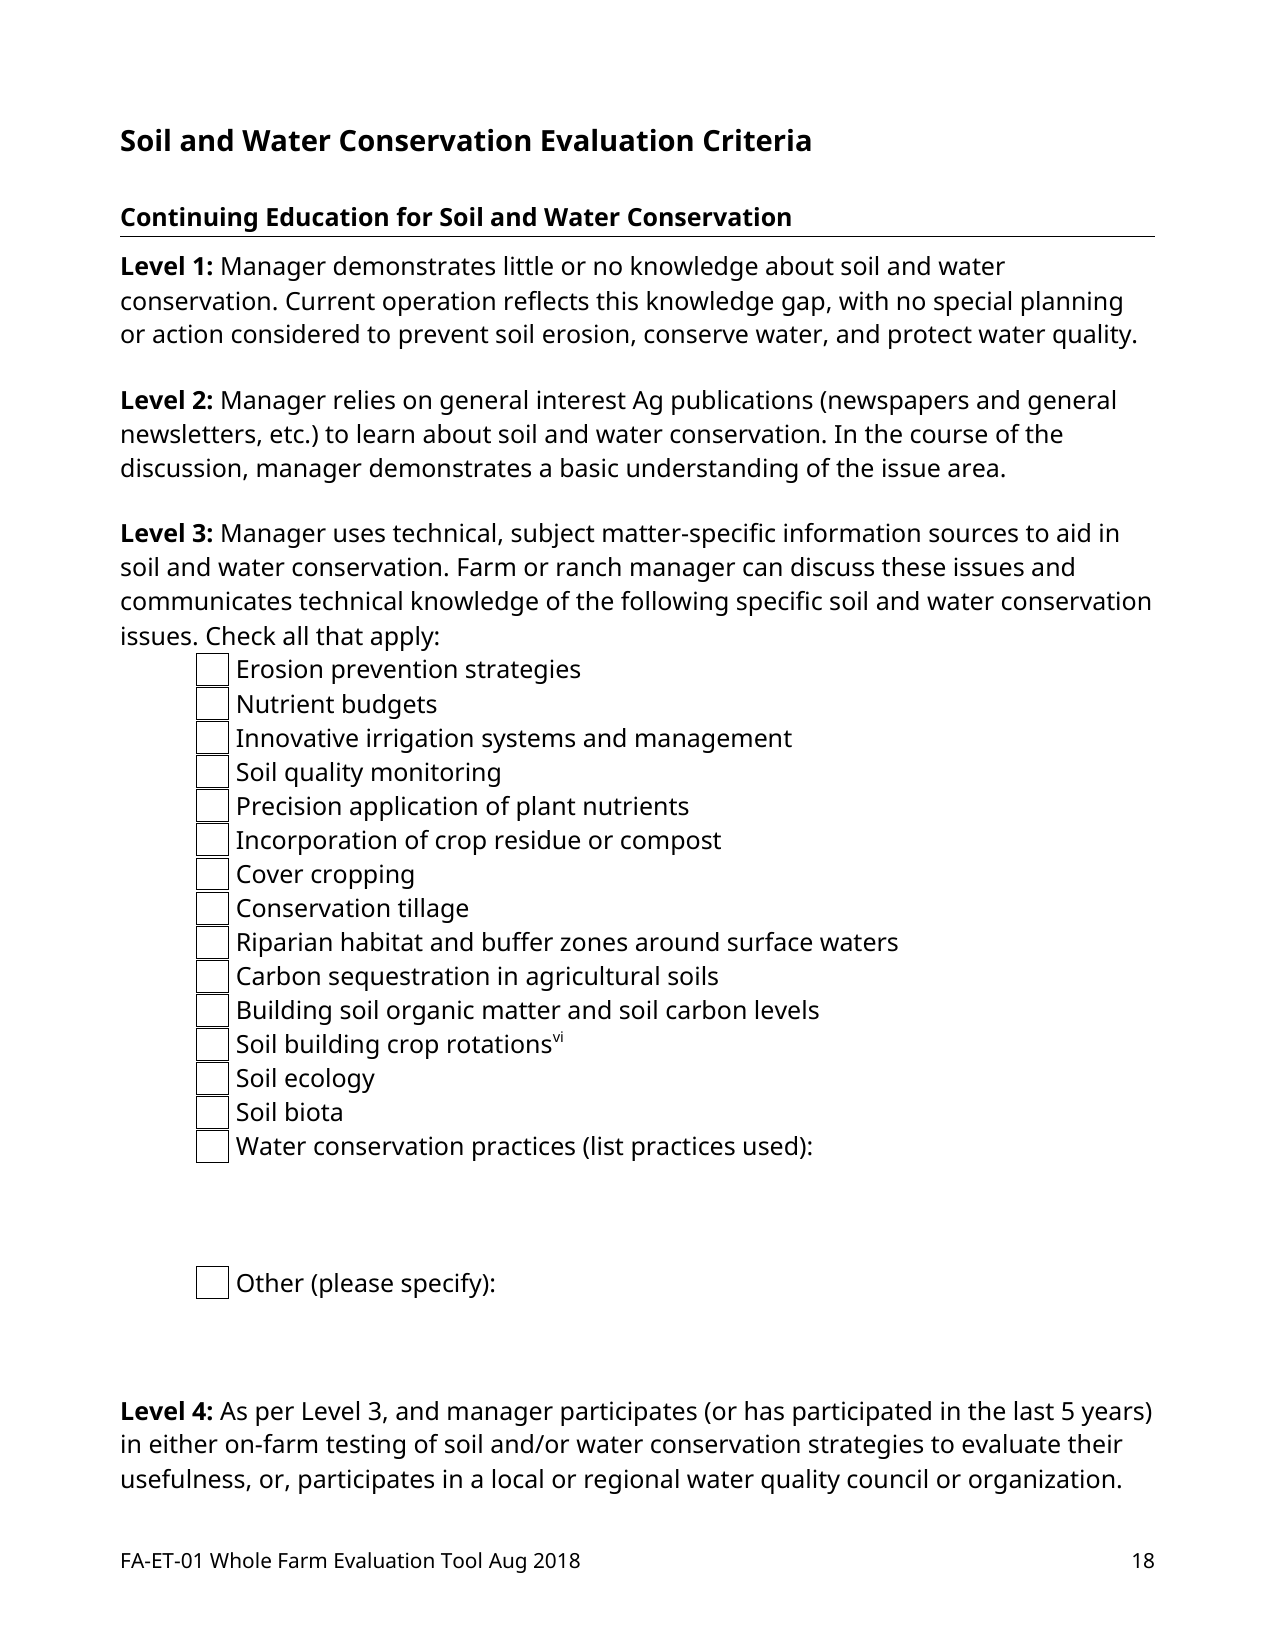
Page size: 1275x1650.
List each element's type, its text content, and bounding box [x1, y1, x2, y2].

list Incorporation of crop residue or compost [195, 822, 1155, 857]
list Nutrient budgets [195, 686, 1155, 720]
list Precision application of plant nutrients [195, 788, 1155, 822]
list Other (please specify): [195, 1265, 1155, 1299]
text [120, 1393, 1155, 1495]
list Soil ecology [195, 1061, 1155, 1095]
list Soil quality monitoring [195, 754, 1155, 788]
text Continuing Education for Soil and Water Conservation [120, 199, 1155, 236]
list Water conservation practices (list practices used): [195, 1129, 1155, 1163]
text Level 2: Manager relies on general interest Ag publications (newspapers and general newsletters, etc.) to learn about soil and water conservation. In the course of the discussion, manager demonstrates a basic understanding of the issue area. [120, 382, 1155, 485]
list Innovative irrigation systems and management [195, 720, 1155, 754]
list Soil biota [195, 1095, 1155, 1129]
list Cover cropping [195, 857, 1155, 891]
text Level 3: Manager uses technical, subject matter-specific information sources to aid in soil and water conservation. Farm or ranch manager can discuss these issues and communicates technical knowledge of the following specific soil and water conservation issues. Check all that apply: [120, 516, 1155, 652]
text Level 1: Manager demonstrates little or no knowledge about soil and water conservation. Current operation reflects this knowledge gap, with no special planning or action considered to prevent soil erosion, conserve water, and protect water quality. [120, 249, 1155, 351]
list Building soil organic matter and soil carbon levels [195, 993, 1155, 1027]
list Conservation tillage [195, 891, 1155, 925]
list Carbon sequestration in agricultural soils [195, 959, 1155, 993]
list Erosion prevention strategies [195, 652, 1155, 686]
list Soil building crop rotations [195, 1027, 1155, 1061]
text Soil and Water Conservation Evaluation Criteria [120, 120, 1155, 160]
list Riparian habitat and buffer zones around surface waters [195, 925, 1155, 959]
